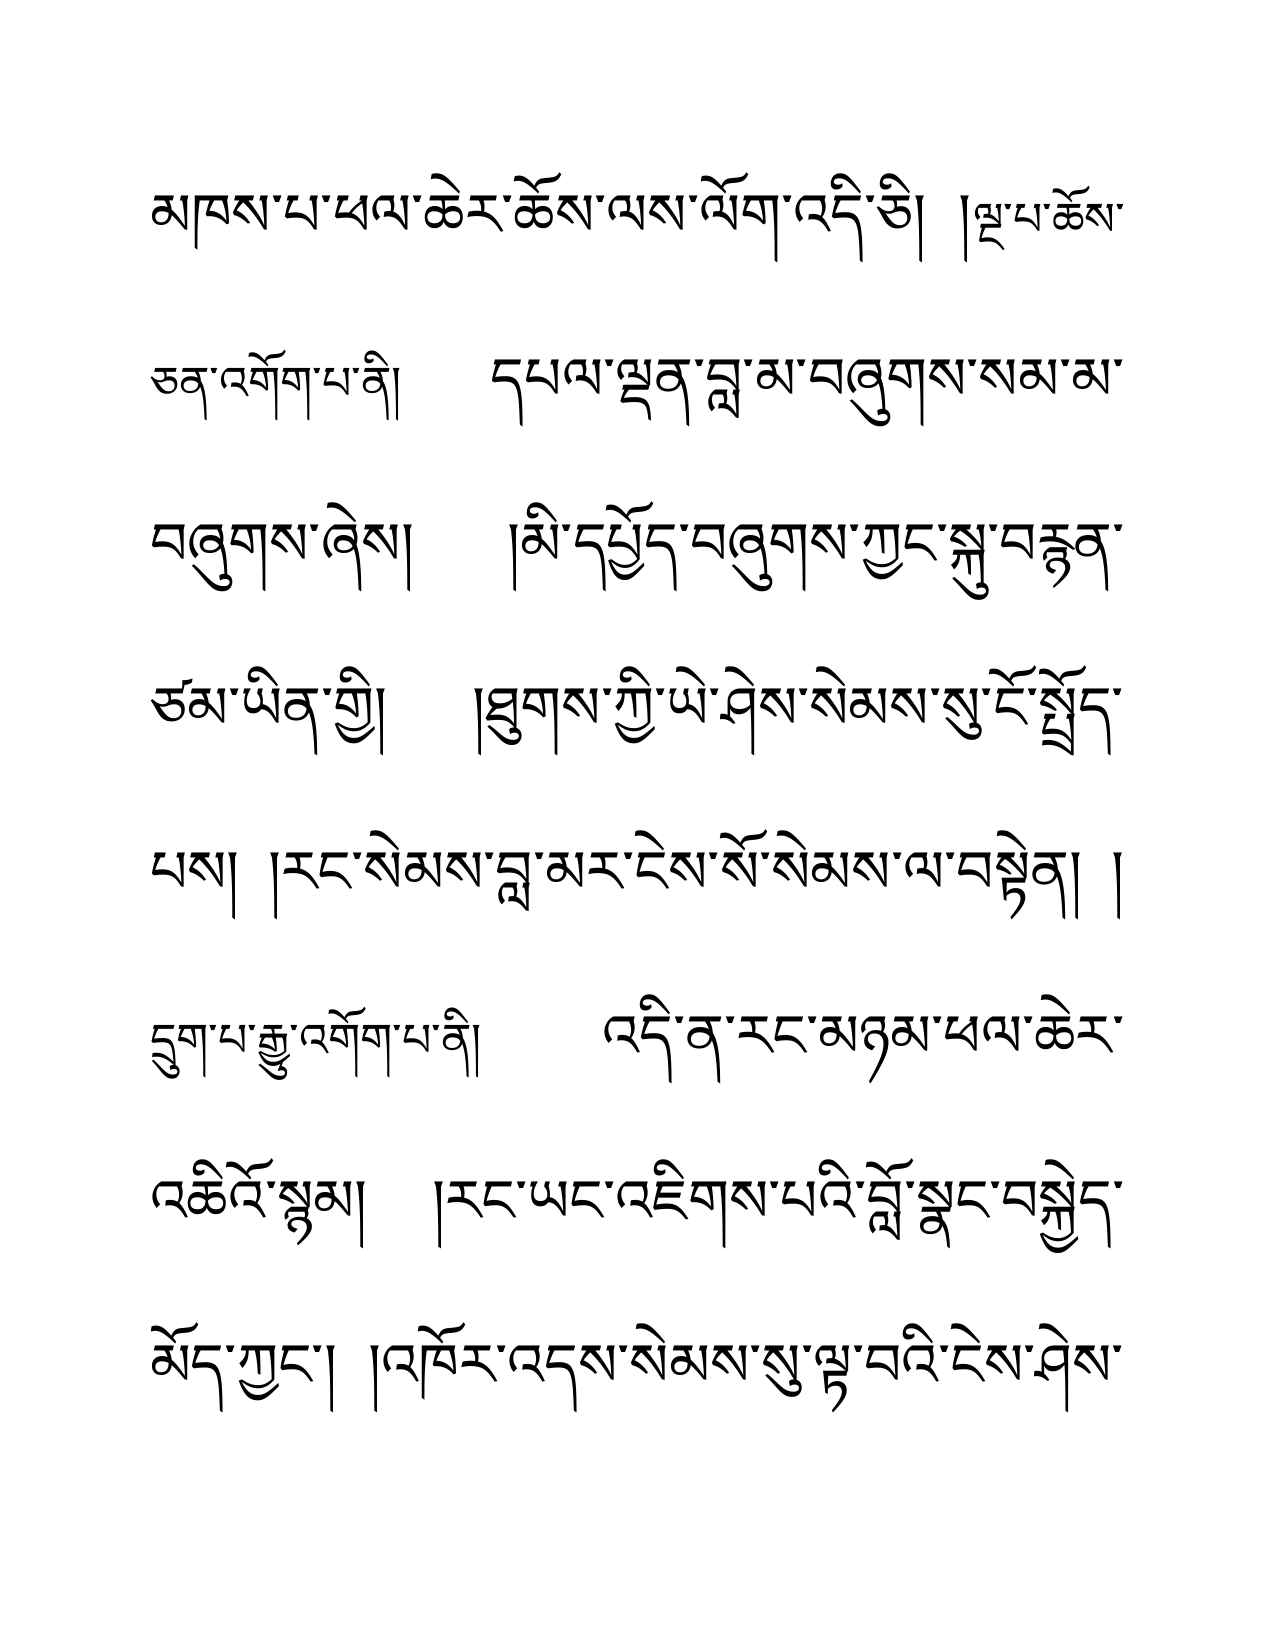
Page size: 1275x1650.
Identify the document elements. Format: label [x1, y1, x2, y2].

text [150, 150, 1125, 1464]
